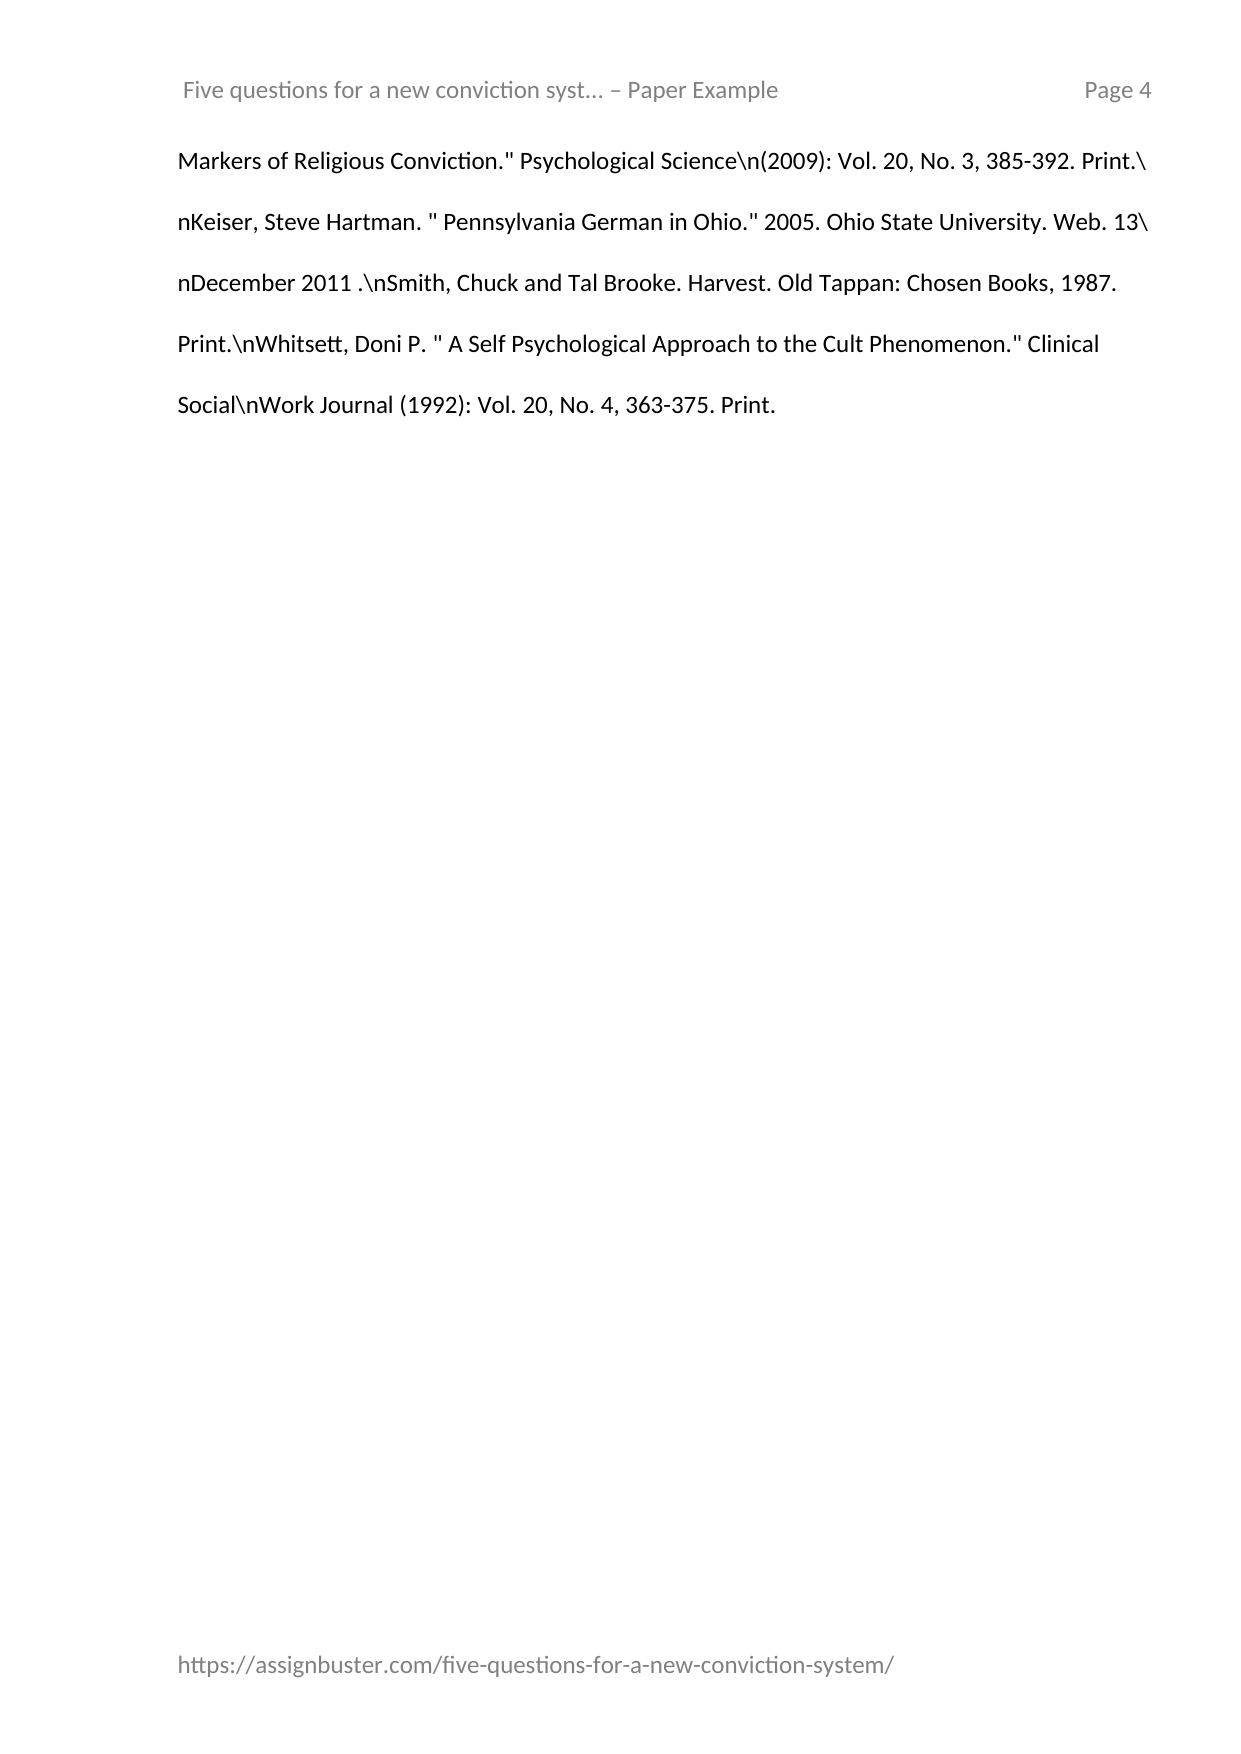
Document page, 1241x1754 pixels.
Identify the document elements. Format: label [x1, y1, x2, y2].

text [177, 145, 1152, 420]
